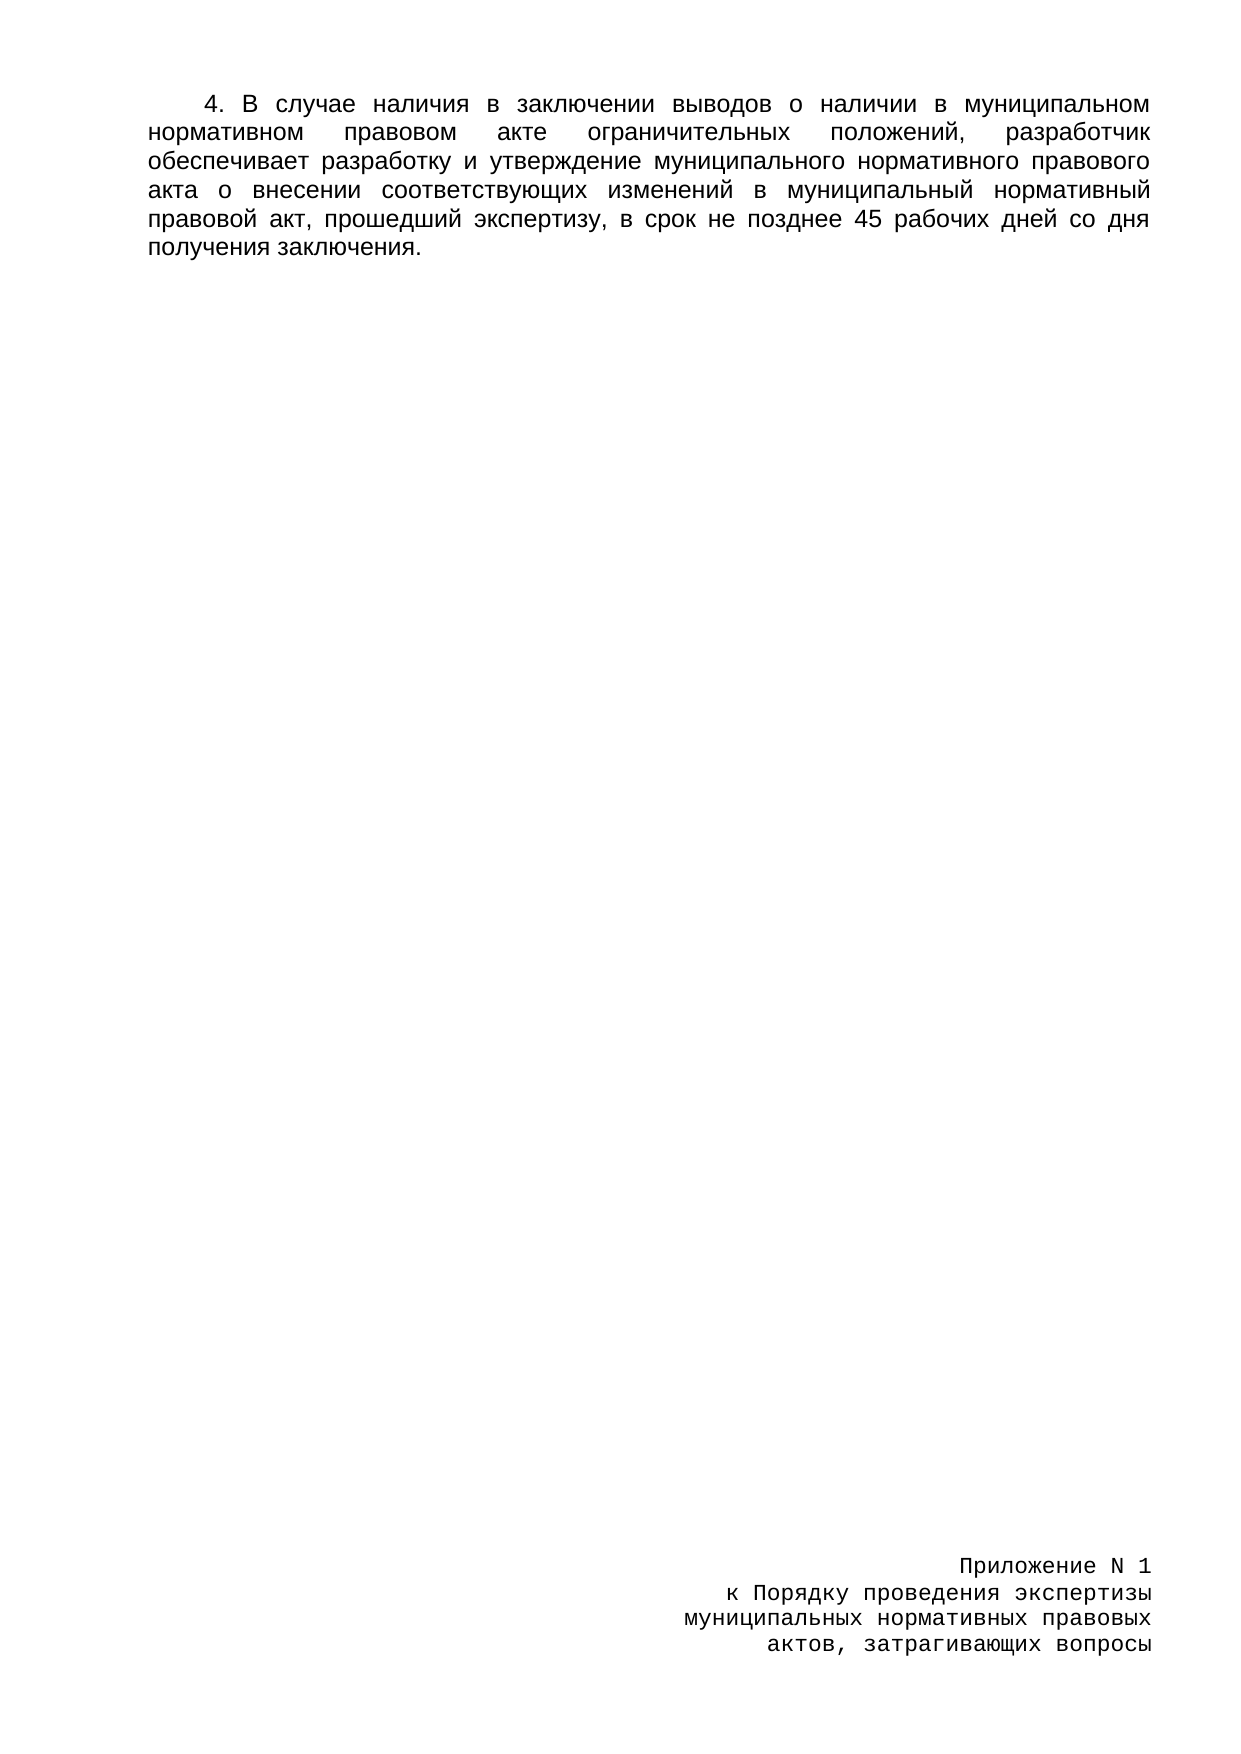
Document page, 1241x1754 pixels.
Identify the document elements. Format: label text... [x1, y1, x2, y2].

text Приложение N 1 [148, 1555, 1152, 1581]
text к Порядку проведения экспертизы [148, 1581, 1152, 1607]
text актов, затрагивающих вопросы [148, 1633, 1152, 1659]
text муниципальных нормативных правовых [148, 1607, 1152, 1633]
text 4. В случае наличия в заключении выводов о наличии в муниципальном нормативном правовом акте ограничительных положений, разработчик обеспечивает разработку и утверждение муниципального нормативного правового акта о внесении соответствующих изменений в муниципальный нормативный правовой акт, прошедший экспертизу, в срок не позднее 45 рабочих дней со дня получения заключения. [148, 89, 1152, 261]
